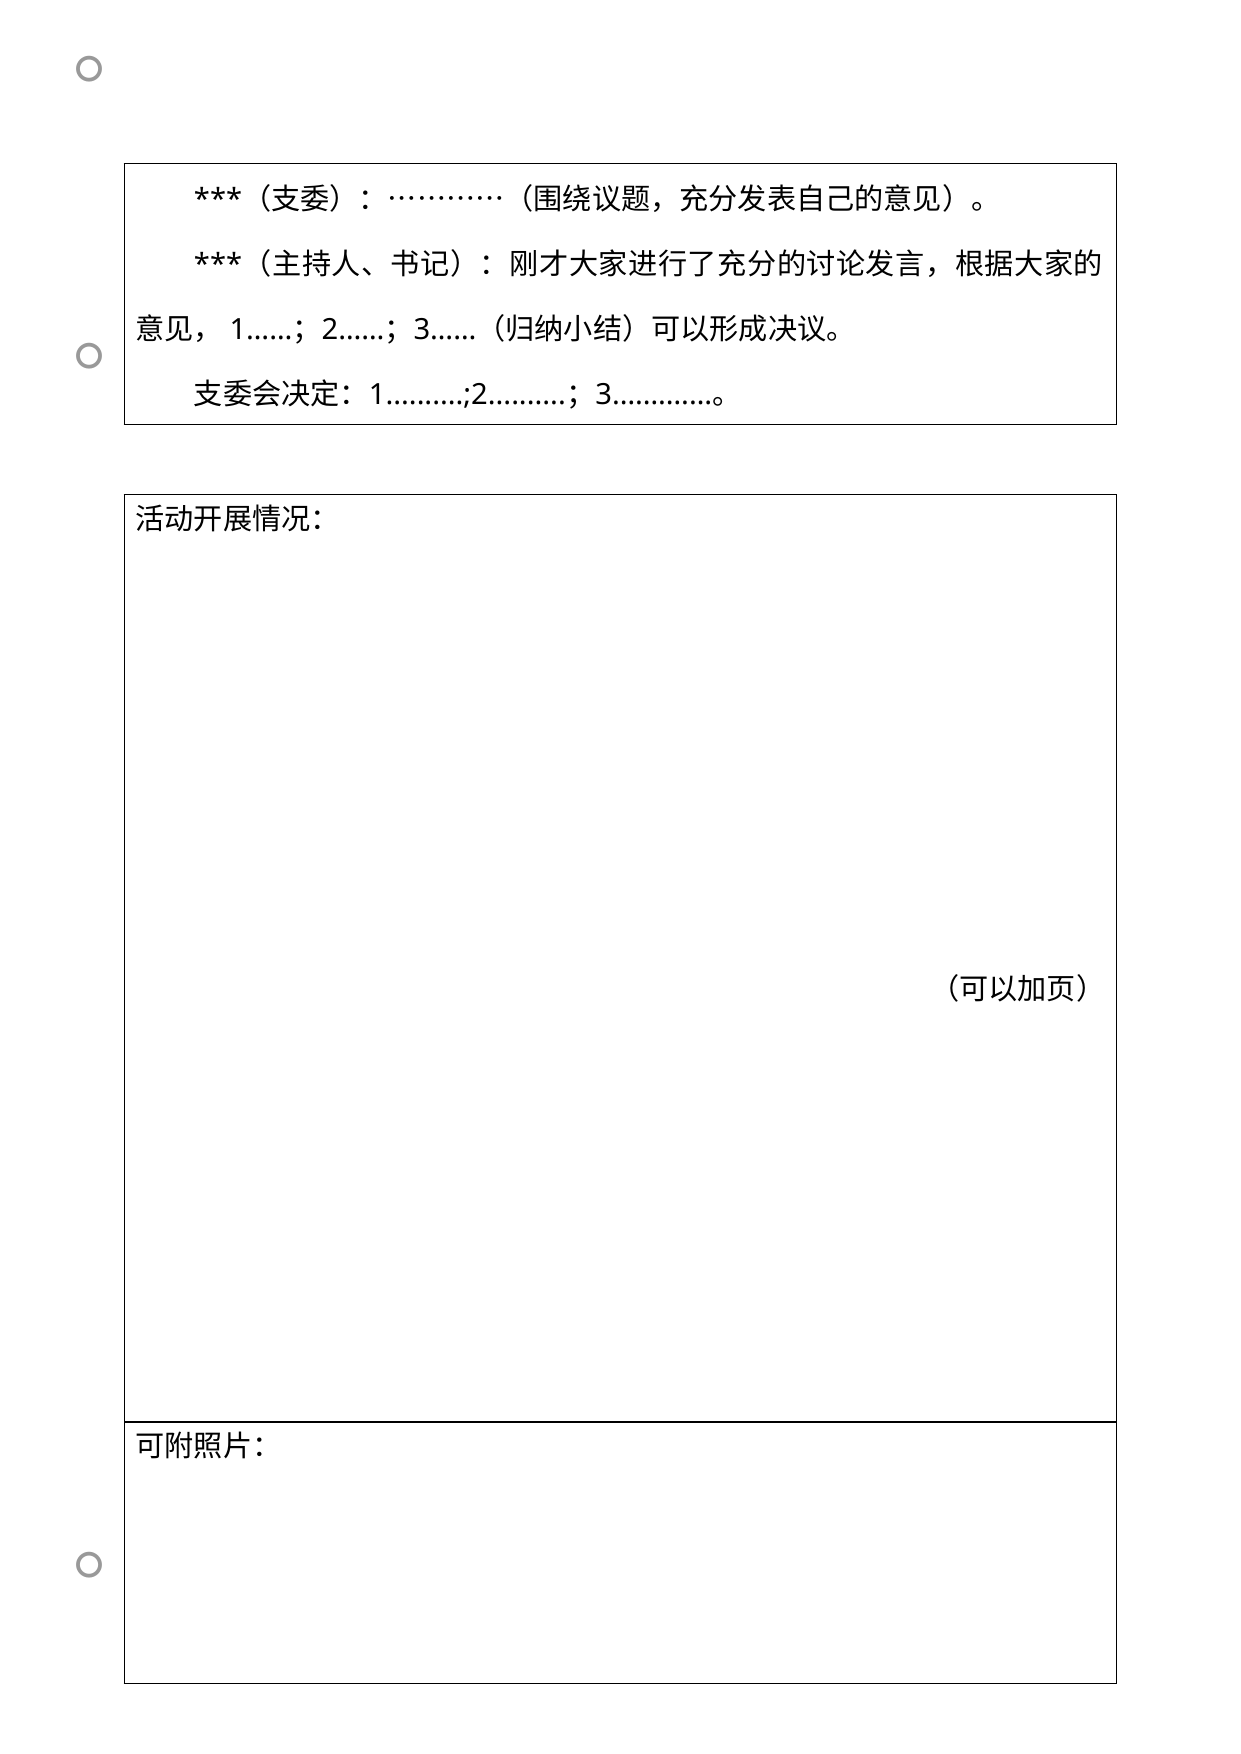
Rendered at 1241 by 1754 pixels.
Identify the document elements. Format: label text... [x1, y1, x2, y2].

table_cell 会议情况： ***（主持人、书记）：今天，召开支部委员会，应到＊人，实到＊人，符合法定人数，可以开会。 ***（主持人、书记）：今天会议主要议题有三项： 一是研究制定支部**月份“主题党日”活动方案。 二是研究确定“两学一做”学习教育集中理论学习有关事项。 三是......。 首先研究“主题党日”活动方案。 2018年**月份“主题党日”的主题是：******，******。 按照学校党委《关于组织开展**月份“主题党日”活动的通知》和机关分党委要求，会前拟订了定党支部《关于组织开展**月份“主题党日”活动方案》（征求意见稿）并发给各位委员，现在请大家发表意见。 ***（支委）：…………（围绕议题，充分发表自己的意见）。 ***（支委）：…………（围绕议题，充分发表自己的意见）。 ***（主持人、书记）：刚才大家进行了充分的讨论发言，根据大家的意见， 1……；2……；3……（归纳小结）可以形成决议。 支委会决议：1..........;2..........；3.…………。 ***（主持人、书记）：下面就通过的《活动方案》的具体内容进行一下分工，我本人负责***，***（组织委员）负责***，***（宣传委员）负责***，请各位委员按照分工提前做好准备。 第二项确定“两学一做”学习教育集中理论学习有关事项。 按照机关分党委要求和党支部学习计划安排，本月“两学一做” 学习教育集中理论学习的篇目初步确定为：学习《三十讲》第**、**讲；《新时代面对面》第**、**部分；《习近平谈治国理政》(第二卷)P**-**页。 《三十讲》由我领学；《新时代面对面》由***（组织委员）领学；由《习近平谈治国理政》(第二卷) ***（宣传委员）领学。请各位委员按照分工提前自学做好领学准备。 第三项研究......。 ***（支委）：…………（围绕议题，充分发表自己的意见）。 ***（支委）：…………（围绕议题，充分发表自己的意见）。 ***（主持人、书记）：刚才大家进行了充分的讨论发言，根据大家的意见， 1……；2……；3……（归纳小结）可以形成决议。 支委会决定：1..........;2..........；3.…………。 (在需要对议题形成决定，由支部书记提出表决，按少数服从多数的原则作出决定,表决情况要详细记录。） ***（主持人、书记）：今天的会议议题全部完成。请***（组织委员）按规范要求整理好今天的会议记录归档；请***（宣传委员）拟定通知，通知到每一个党员，请党员按活动要求做好发言准备。 会议到此结束。散会。 [125, 164, 1116, 424]
